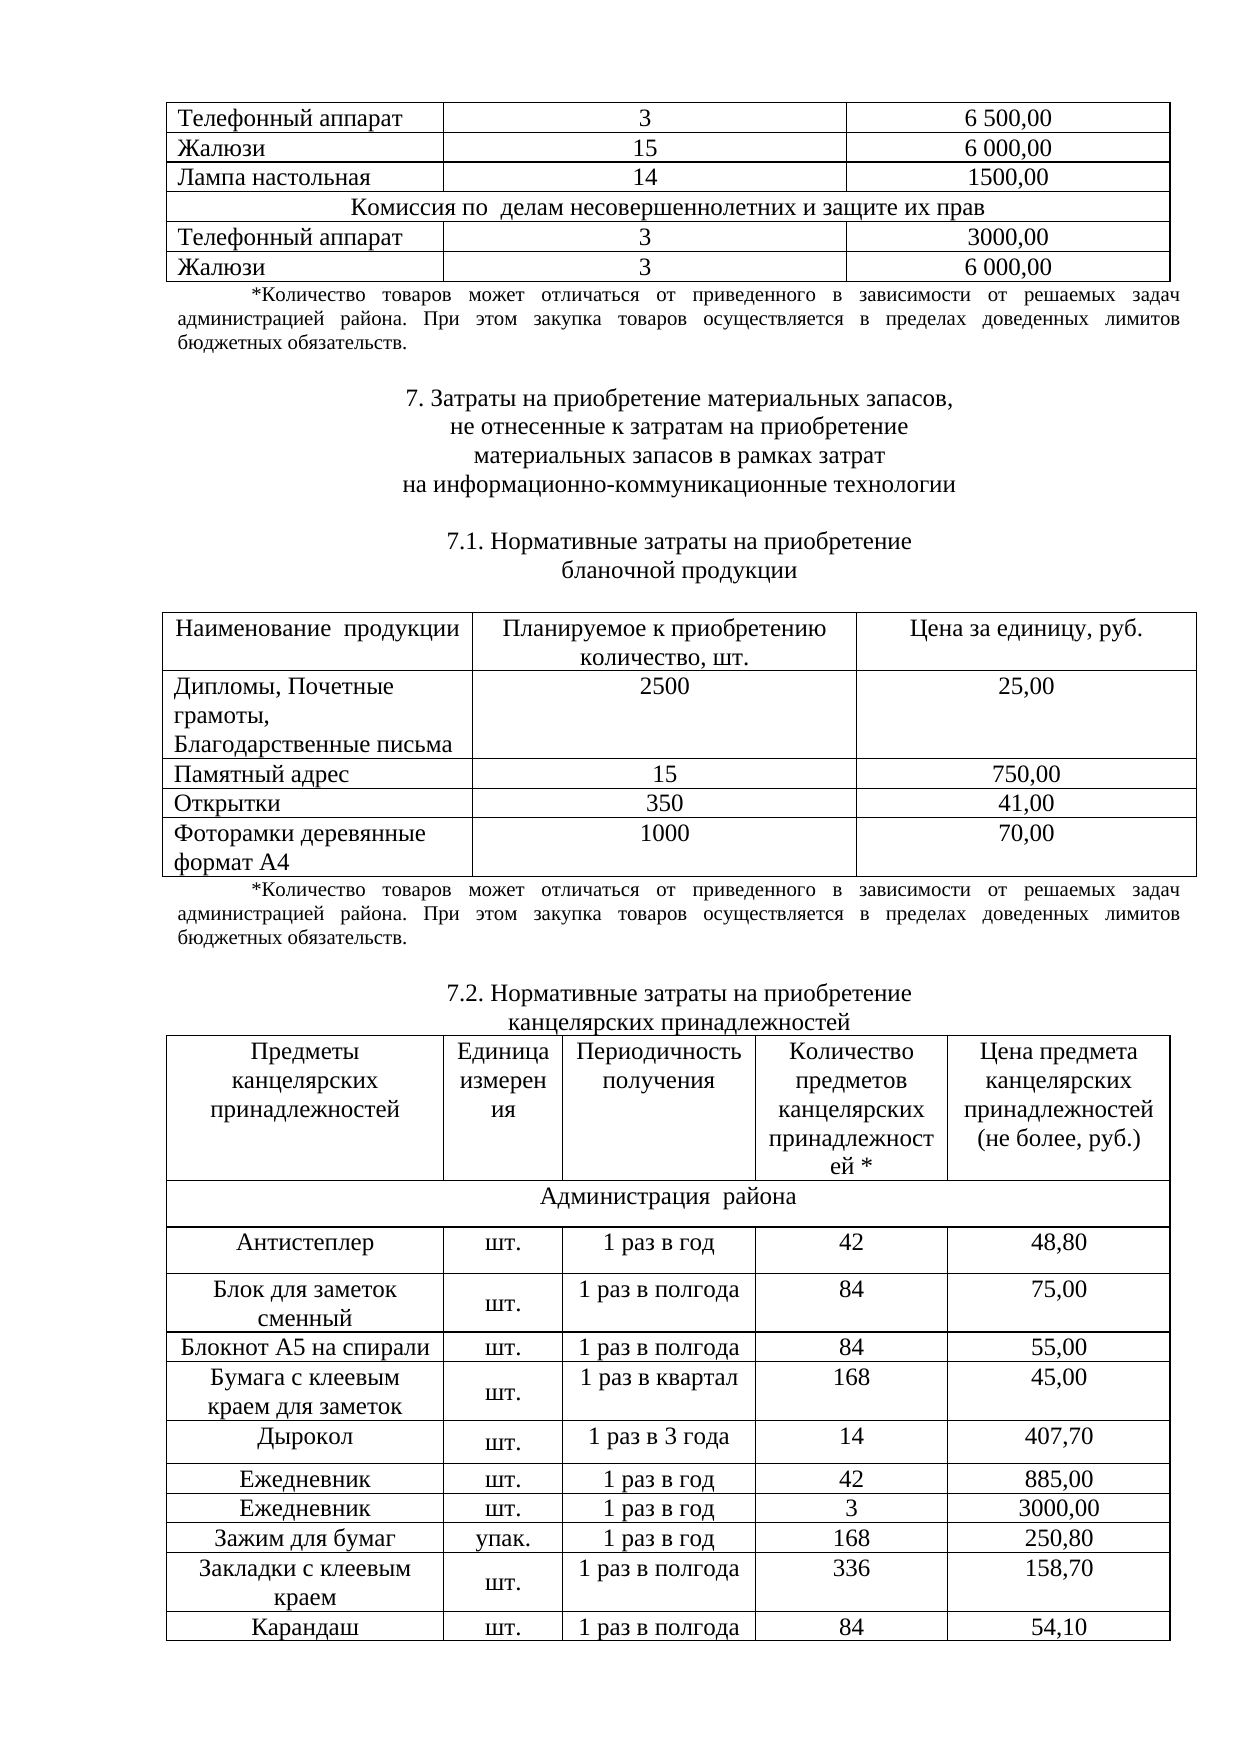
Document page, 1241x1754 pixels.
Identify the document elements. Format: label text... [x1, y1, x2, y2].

table_cell 1 раз в год [563, 1228, 755, 1273]
table_cell Фоторамки деревянные формат А4 [163, 818, 472, 876]
table_cell Лампа настольная [167, 163, 443, 191]
text 7.2. Нормативные затраты на приобретение [177, 978, 1181, 1007]
table_cell 1000 [473, 818, 856, 876]
table_cell шт. [444, 1333, 562, 1361]
table_cell 3 [756, 1494, 947, 1522]
table_cell 1 раз в полгода [563, 1274, 755, 1331]
table_header Периодичность получения [563, 1036, 755, 1180]
text 7. Затраты на приобретение материальных запасов, [177, 383, 1181, 411]
table_cell 1 раз в полгода [563, 1553, 755, 1611]
table_cell 84 [756, 1274, 947, 1331]
table_cell 1 раз в полгода [563, 1612, 755, 1640]
text бланочной продукции [177, 555, 1181, 584]
table_cell 84 [756, 1333, 947, 1361]
text не отнесенные к затратам на приобретение [177, 411, 1181, 440]
table_cell 3 [444, 103, 846, 132]
table_cell 1 раз в 3 года [563, 1421, 755, 1463]
table_cell 1 раз в полгода [563, 1333, 755, 1361]
table_cell шт. [444, 1553, 562, 1611]
table_cell 6 000,00 [847, 252, 1169, 281]
table_cell 168 [756, 1523, 947, 1552]
text *Количество товаров может отличаться от приведенного в зависимости от решаемых задач администрацией района. При этом закупка товаров осуществляется в пределах доведенных лимитов бюджетных обязательств. [177, 282, 1181, 354]
table_cell 336 [756, 1553, 947, 1611]
table_cell Дырокол [167, 1421, 443, 1463]
table_cell Ежедневник [167, 1464, 443, 1492]
table_cell 1500,00 [847, 163, 1169, 191]
table_header Цена за единицу, руб. [857, 613, 1196, 670]
table_cell 14 [756, 1421, 947, 1463]
table_cell 84 [756, 1612, 947, 1640]
table_cell 14 [444, 163, 846, 191]
table_cell Блок для заметок сменный [167, 1274, 443, 1331]
table_cell Жалюзи [167, 252, 443, 281]
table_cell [167, 1612, 443, 1640]
table_cell 15 [444, 133, 846, 161]
text на информационно-коммуникационные технологии [177, 469, 1181, 498]
table_cell 15 [473, 759, 856, 787]
table_cell 42 [756, 1228, 947, 1273]
table_cell 45,00 [948, 1362, 1169, 1420]
table_cell 3 [444, 222, 846, 251]
table_cell 407,70 [948, 1421, 1169, 1463]
table_cell Телефонный аппарат [167, 103, 443, 132]
table_cell 25,00 [857, 671, 1196, 758]
table_cell 6 000,00 [847, 133, 1169, 161]
table_cell шт. [444, 1421, 562, 1463]
table_cell 350 [473, 789, 856, 817]
table_cell 42 [756, 1464, 947, 1492]
table_header Количество предметов канцелярских принадлежностей * [756, 1036, 947, 1180]
table_cell шт. [444, 1612, 562, 1640]
table_header Единица измерения [444, 1036, 562, 1180]
table_cell 54,10 [948, 1612, 1169, 1640]
table_cell Администрация района [167, 1181, 1169, 1226]
text *Количество товаров может отличаться от приведенного в зависимости от решаемых задач администрацией района. При этом закупка товаров осуществляется в пределах доведенных лимитов бюджетных обязательств. [177, 877, 1181, 949]
text канцелярских принадлежностей [177, 1007, 1181, 1035]
table_cell 250,80 [948, 1523, 1169, 1552]
table_cell Бумага с клеевым краем для заметок [167, 1362, 443, 1420]
table_cell 1 раз в год [563, 1494, 755, 1522]
table_cell Открытки [163, 789, 472, 817]
table_cell шт. [444, 1228, 562, 1273]
table_cell 70,00 [857, 818, 1196, 876]
table_cell 3 [444, 252, 846, 281]
table_cell Блокнот А5 на спирали [167, 1333, 443, 1361]
table_header Предметы канцелярских принадлежностей [167, 1036, 443, 1180]
table_cell 168 [756, 1362, 947, 1420]
text 7.1. Нормативные затраты на приобретение [177, 526, 1181, 555]
table_cell 3000,00 [847, 222, 1169, 251]
table_cell Жалюзи [167, 133, 443, 161]
table_cell 1 раз в квартал [563, 1362, 755, 1420]
table_cell Телефонный аппарат [167, 222, 443, 251]
table_cell 48,80 [948, 1228, 1169, 1273]
table_cell Ежедневник [167, 1494, 443, 1522]
table_cell 75,00 [948, 1274, 1169, 1331]
table_cell шт. [444, 1362, 562, 1420]
table_cell 885,00 [948, 1464, 1169, 1492]
table_cell шт. [444, 1494, 562, 1522]
table_cell Зажим для бумаг [167, 1523, 443, 1552]
table_cell Дипломы, Почетные грамоты, Благодарственные письма [163, 671, 472, 758]
table_cell упак. [444, 1523, 562, 1552]
table_cell 6 500,00 [847, 103, 1169, 132]
table_cell 1 раз в год [563, 1464, 755, 1492]
table_cell 1 раз в год [563, 1523, 755, 1552]
table_cell 158,70 [948, 1553, 1169, 1611]
table_cell 2500 [473, 671, 856, 758]
table_cell шт. [444, 1464, 562, 1492]
table_header Цена предмета канцелярских принадлежностей (не более, руб.) [948, 1036, 1169, 1180]
table_cell шт. [444, 1274, 562, 1331]
table_cell Закладки с клеевым краем [167, 1553, 443, 1611]
table_cell Комиссия по делам несовершеннолетних и защите их прав [167, 192, 1169, 221]
table_cell 750,00 [857, 759, 1196, 787]
table_header Планируемое к приобретению количество, шт. [473, 613, 856, 670]
table_cell 3000,00 [948, 1494, 1169, 1522]
table_cell 41,00 [857, 789, 1196, 817]
table_header Наименование продукции [163, 613, 472, 670]
table_cell Памятный адрес [163, 759, 472, 787]
text материальных запасов в рамках затрат [177, 440, 1181, 469]
table_cell Антистеплер [167, 1228, 443, 1273]
table_cell 55,00 [948, 1333, 1169, 1361]
